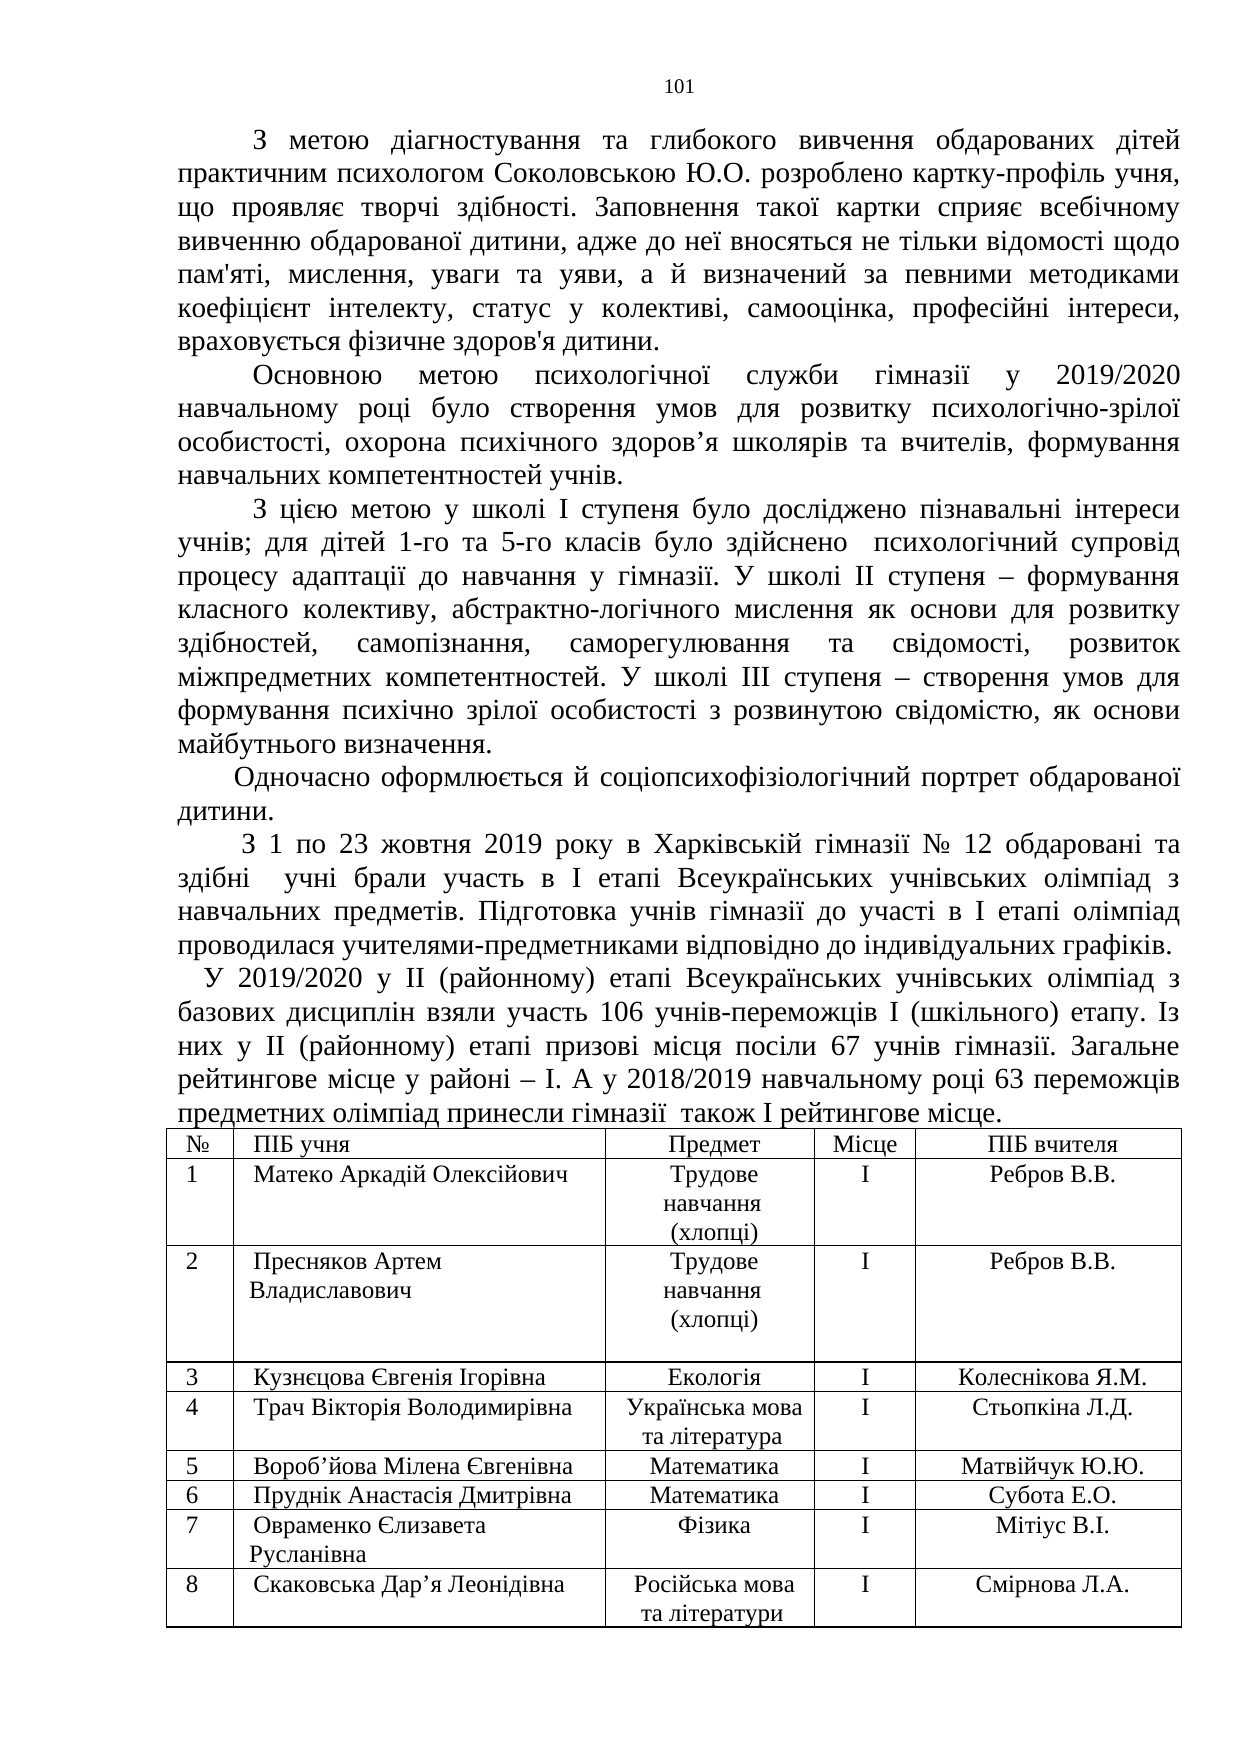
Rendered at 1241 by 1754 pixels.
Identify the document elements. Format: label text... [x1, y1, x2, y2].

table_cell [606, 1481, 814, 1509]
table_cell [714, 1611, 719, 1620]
text У 2019/2020 у ІІ (районному) етапі Всеукраїнських учнівських олімпіад з базових дисциплін взяли участь 106 учнів-переможців І (шкільного) етапу. Із них у ІІ (районному) етапі призові місця посіли 67 учнів гімназії. Загальне рейтингове місце у районі – І. А у 2018/2019 навчальному році 63 переможців предметних олімпіад принесли гімназії також І рейтингове місце. [177, 961, 1181, 1128]
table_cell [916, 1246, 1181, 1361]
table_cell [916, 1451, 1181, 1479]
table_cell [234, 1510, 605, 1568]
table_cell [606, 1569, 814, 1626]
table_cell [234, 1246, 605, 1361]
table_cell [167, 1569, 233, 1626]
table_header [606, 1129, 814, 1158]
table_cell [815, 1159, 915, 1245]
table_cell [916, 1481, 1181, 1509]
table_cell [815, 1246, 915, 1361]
text Одночасно оформлюється й соціопсихофізіологічний портрет обдарованої дитини. [177, 759, 1181, 826]
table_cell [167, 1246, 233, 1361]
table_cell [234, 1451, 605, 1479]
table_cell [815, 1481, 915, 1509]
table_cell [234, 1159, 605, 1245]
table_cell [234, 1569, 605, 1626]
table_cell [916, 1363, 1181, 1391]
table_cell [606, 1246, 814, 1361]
text Основною метою психологічної служби гімназії у 2019/2020 навчальному році було створення умов для розвитку психологічно-зрілої особистості, охорона психічного здоров’я школярів та вчителів, формування навчальних компетентностей учнів. [177, 357, 1181, 491]
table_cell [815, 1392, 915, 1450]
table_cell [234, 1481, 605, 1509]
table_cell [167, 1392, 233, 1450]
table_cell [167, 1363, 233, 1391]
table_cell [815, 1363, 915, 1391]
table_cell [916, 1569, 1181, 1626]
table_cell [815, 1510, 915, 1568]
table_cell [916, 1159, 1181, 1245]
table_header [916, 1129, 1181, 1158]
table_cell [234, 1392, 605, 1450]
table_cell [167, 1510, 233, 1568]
text З метою діагностування та глибокого вивчення обдарованих дітей практичним психологом Соколовською Ю.О. розроблено картку-профіль учня, що проявляє творчі здібності. Заповнення такої картки сприяє всебічному вивченню обдарованої дитини, адже до неї вносяться не тільки відомості щодо пам'яті, мислення, уваги та уяви, а й визначений за певними методиками коефіцієнт інтелекту, статус у колективі, самооцінка, професійні інтереси, враховується фізичне здоров'я дитини. [177, 122, 1181, 357]
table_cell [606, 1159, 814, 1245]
text З 1 по 23 жовтня 2019 року в Харківській гімназії № 12 обдаровані та здібні учні брали участь в І етапі Всеукраїнських учнівських олімпіад з навчальних предметів. Підготовка учнів гімназії до участі в І етапі олімпіад проводилася учителями-предметниками відповідно до індивідуальних графіків. [177, 826, 1181, 961]
text З цією метою у школі І ступеня було досліджено пізнавальні інтереси учнів; для дітей 1-го та 5-го класів було здійснено психологічний супровід процесу адаптації до навчання у гімназії. У школі II ступеня – формування класного колективу, абстрактно-логічного мислення як основи для розвитку здібностей, самопізнання, саморегулювання та свідомості, розвиток міжпредметних компетентностей. У школі III ступеня – створення умов для формування психічно зрілої особистості з розвинутою свідомістю, як основи майбутнього визначення. [177, 491, 1181, 759]
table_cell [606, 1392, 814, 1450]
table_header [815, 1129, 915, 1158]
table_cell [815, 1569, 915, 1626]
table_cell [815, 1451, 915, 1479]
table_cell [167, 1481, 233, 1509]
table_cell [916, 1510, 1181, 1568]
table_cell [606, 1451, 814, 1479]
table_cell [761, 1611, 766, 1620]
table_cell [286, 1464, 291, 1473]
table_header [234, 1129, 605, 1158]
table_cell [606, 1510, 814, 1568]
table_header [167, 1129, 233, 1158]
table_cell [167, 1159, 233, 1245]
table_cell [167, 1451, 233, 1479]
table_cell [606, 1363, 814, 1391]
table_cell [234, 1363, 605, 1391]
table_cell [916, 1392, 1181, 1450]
